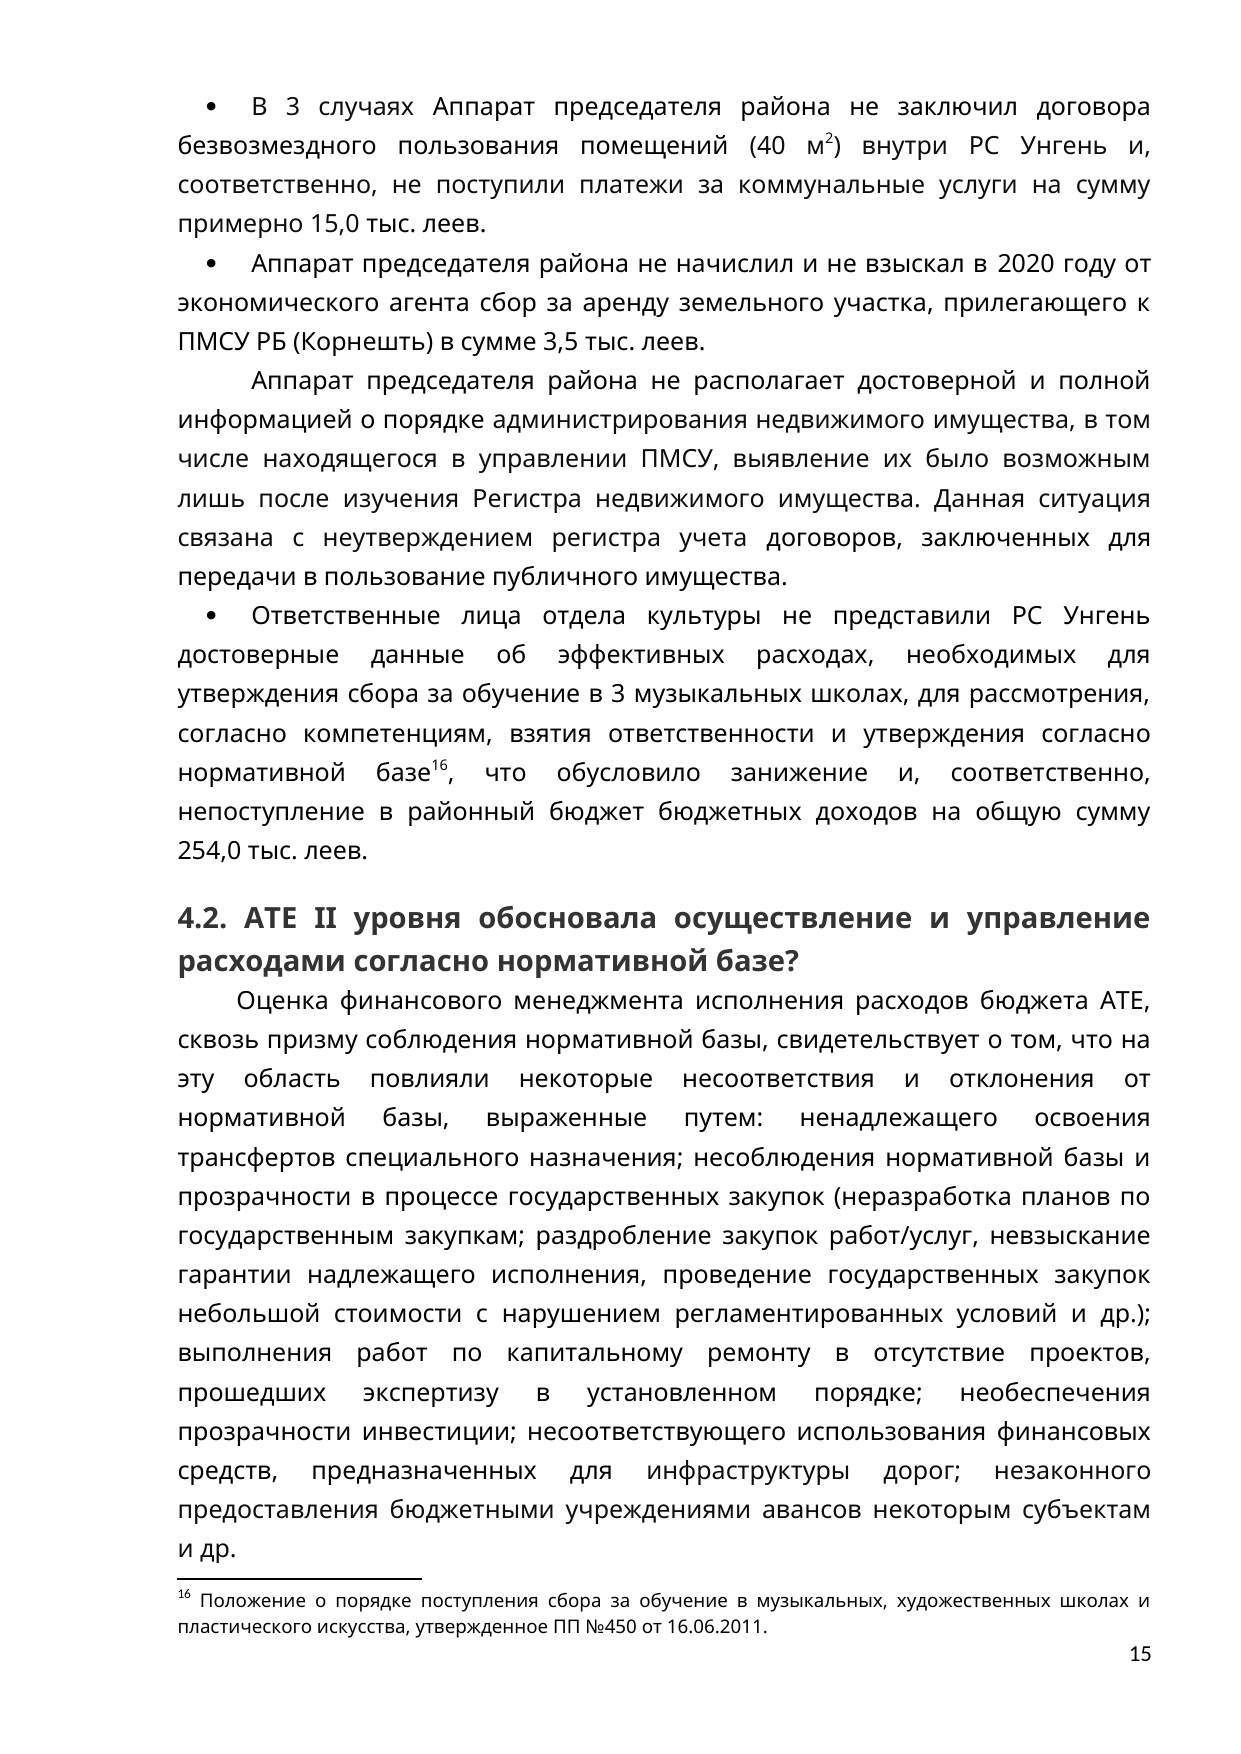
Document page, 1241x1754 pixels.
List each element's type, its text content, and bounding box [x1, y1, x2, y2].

list Ответственные лица отдела культуры не представили РС Унгень достоверные данные об эффективных расходах, необходимых для утверждения сбора за обучение в 3 музыкальных школах, для рассмотрения, согласно компетенциям, взятия ответственности и утверждения согласно нормативной базе, что обусловило занижение и, соответственно, непоступление в районный бюджет бюджетных доходов на общую сумму 254,0 тыс. леев. [177, 598, 1152, 867]
text Оценка финансового менеджмента исполнения расходов бюджета АТЕ, сквозь призму соблюдения нормативной базы, свидетельствует о том, что на эту область повлияли некоторые несоответствия и отклонения от нормативной базы, выраженные путем: ненадлежащего освоения трансфертов специального назначения; несоблюдения нормативной базы и прозрачности в процессе государственных закупок (неразработка планов по государственным закупкам; раздробление закупок работ/услуг, невзыскание гарантии надлежащего исполнения, проведение государственных закупок небольшой стоимости с нарушением регламентированных условий и др.); выполнения работ по капитальному ремонту в отсутствие проектов, прошедших экспертизу в установленном порядке; необеспечения прозрачности инвестиции; несоответствующего использования финансовых средств, предназначенных для инфраструктуры дорог; незаконного предоставления бюджетными учреждениями авансов некоторым субъектам и др. [177, 983, 1152, 1565]
list Аппарат председателя района не начислил и не взыскал в 2020 году от экономического агента сбор за аренду земельного участка, прилегающего к ПМСУ РБ (Корнешть) в сумме 3,5 тыс. леев. [177, 245, 1152, 358]
subtitle 4.2. АТЕ II уровня обосновала осуществление и управление расходами согласно нормативной базе? [177, 937, 1152, 979]
list В 3 случаях Аппарат председателя района не заключил договора безвозмездного пользования помещений (40 м2) внутри РС Унгень и, соответственно, не поступили платежи за коммунальные услуги на сумму примерно 15,0 тыс. леев. [177, 89, 1152, 240]
text Аппарат председателя района не располагает достоверной и полной информацией о порядке администрирования недвижимого имущества, в том числе находящегося в управлении ПМСУ, выявление их было возможным лишь после изучения Регистра недвижимого имущества. Данная ситуация связана с неутверждением регистра учета договоров, заключенных для передачи в пользование публичного имущества. [177, 363, 1152, 593]
